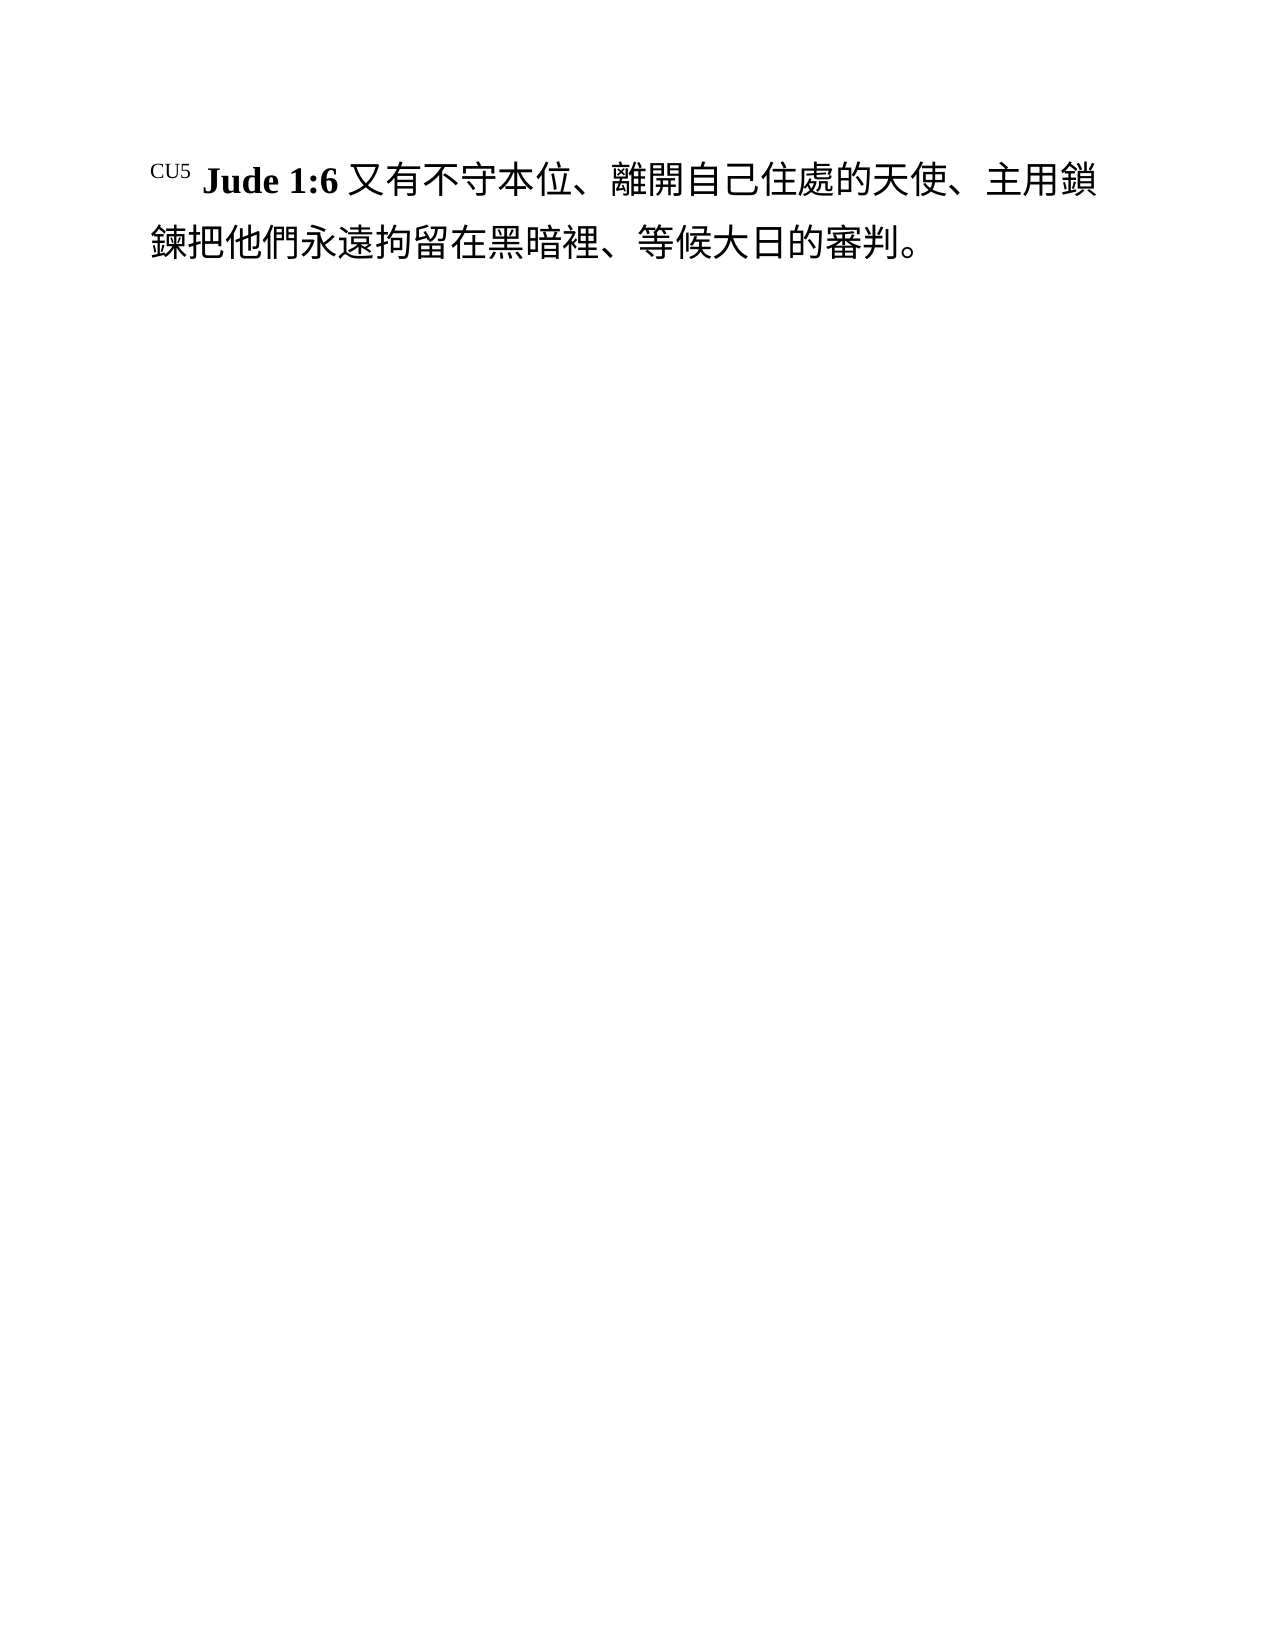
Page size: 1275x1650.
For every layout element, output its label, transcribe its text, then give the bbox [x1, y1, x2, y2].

text CU5 Jude 1:6 又有不守本位、離開自己住處的天使、主用鎖鍊把他們永遠拘留在黑暗裡、等候大日的審判。 [150, 150, 1125, 267]
